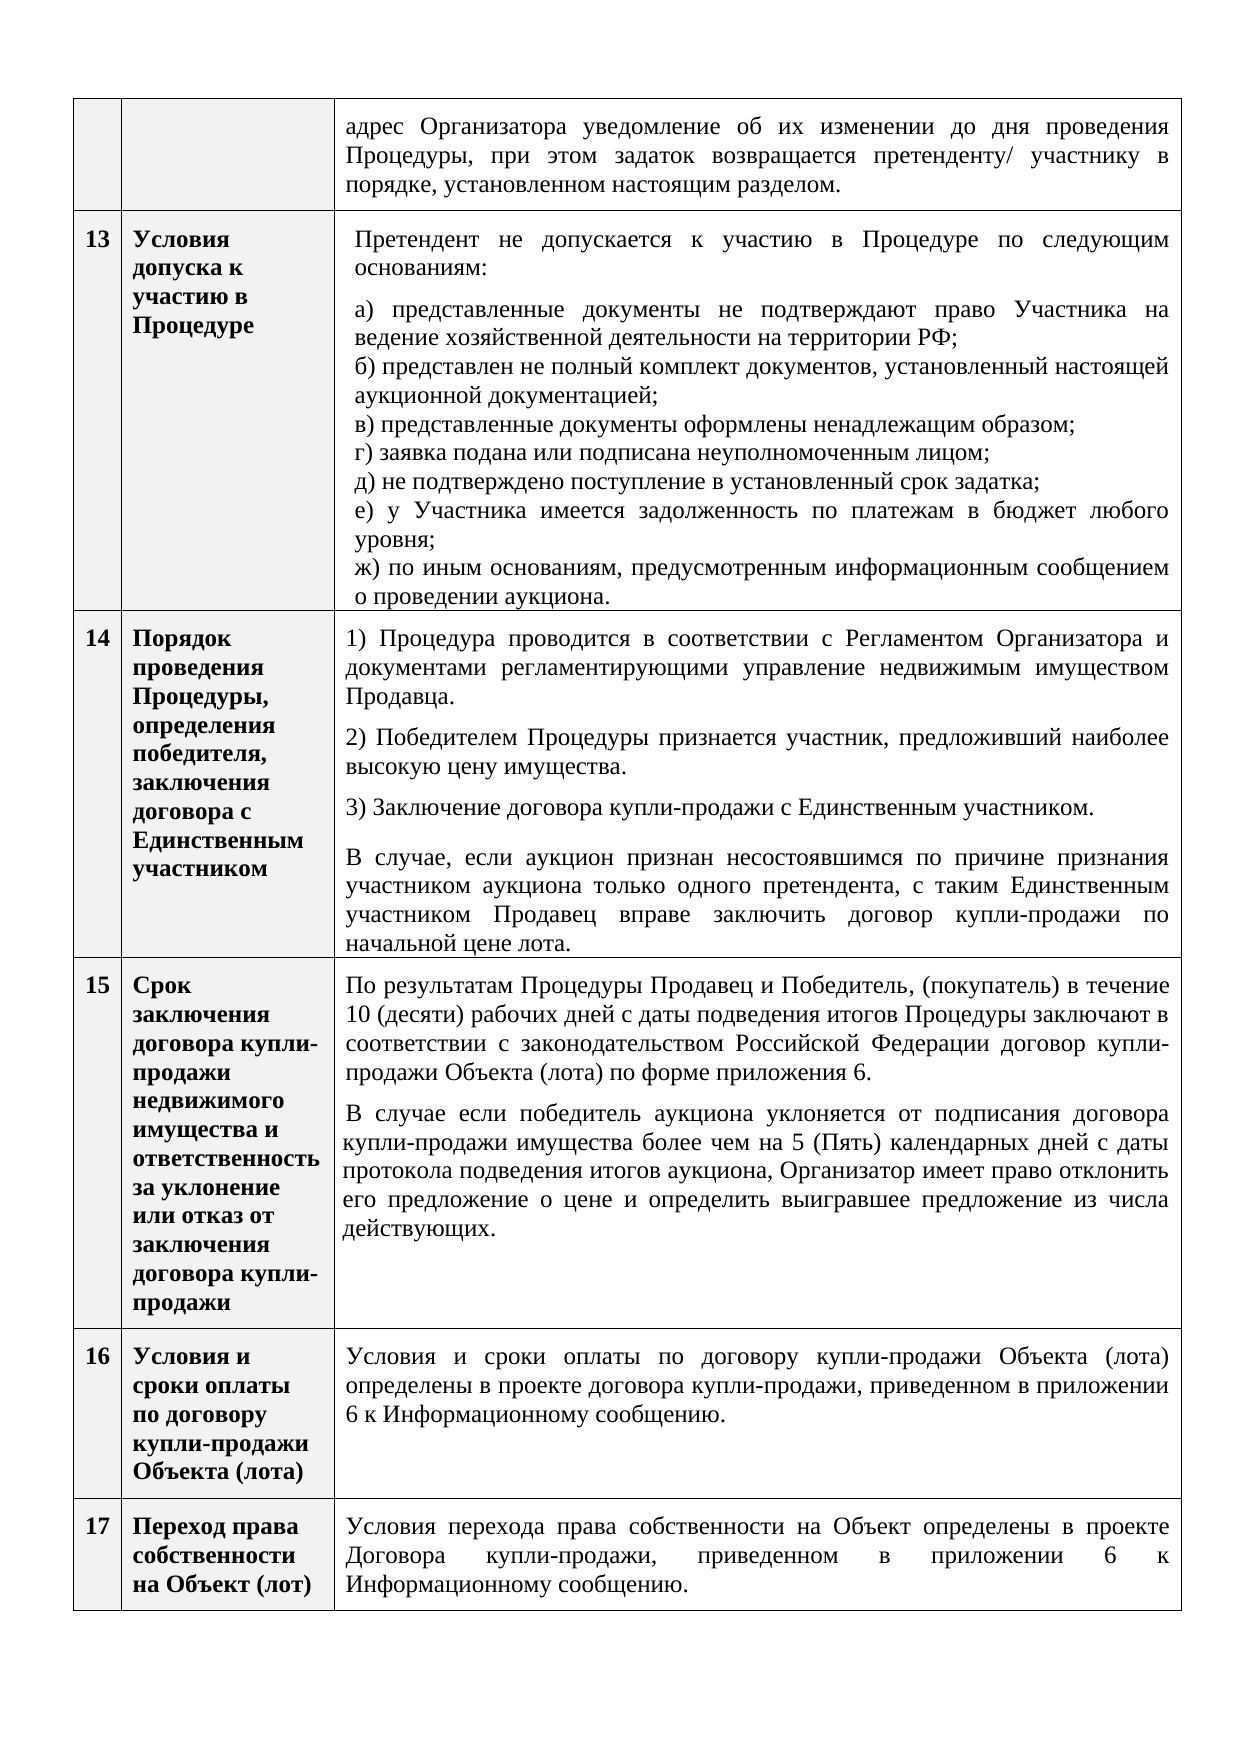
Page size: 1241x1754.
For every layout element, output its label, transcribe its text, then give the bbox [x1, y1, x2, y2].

table_cell 15 [74, 958, 121, 1328]
table_cell 16 [74, 1329, 121, 1498]
table_cell 13 [74, 211, 121, 610]
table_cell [122, 99, 334, 210]
table_cell Срок заключения договора купли-продажи недвижимого имущества и ответственность за уклонение или отказ от заключения договора купли-продажи [122, 958, 334, 1328]
table_cell Условия и сроки оплаты по договору купли-продажи Объекта (лота) [122, 1329, 334, 1498]
table_cell По результатам Процедуры Продавец и Победитель, (покупатель) в течение 10 (десяти) рабочих дней с даты подведения итогов Процедуры заключают в соответствии с законодательством Российской Федерации договор купли-продажи Объекта (лота) по форме приложения 6. В случае если победитель аукциона уклоняется от подписания договора купли-продажи имущества более чем на 5 (Пять) календарных дней с даты протокола подведения итогов аукциона, Организатор имеет право отклонить его предложение о цене и определить выигравшее предложение из числа действующих. [335, 958, 1181, 1328]
table_cell 1) Процедура проводится в соответствии с Регламентом Организатора и документами регламентирующими управление недвижимым имуществом Продавца. 2) Победителем Процедуры признается участник, предложивший наиболее высокую цену имущества. 3) Заключение договора купли-продажи с Единственным участником. В случае, если аукцион признан несостоявшимся по причине признания участником аукциона только одного претендента, с таким Единственным участником Продавец вправе заключить договор купли-продажи по начальной цене лота. [335, 611, 1181, 957]
table_cell Порядок проведения Процедуры, определения победителя, заключения договора с Единственным участником [122, 611, 334, 957]
table_cell 14 [74, 611, 121, 957]
table_cell Условия и сроки оплаты по договору купли-продажи Объекта (лота) определены в проекте договора купли-продажи, приведенном в приложении 6 к Информационному сообщению. [335, 1329, 1181, 1498]
table_cell 17 [74, 1499, 121, 1610]
table_cell 12 [74, 99, 121, 210]
table_cell Претендент не допускается к участию в Процедуре по следующим основаниям: а) представленные документы не подтверждают право Участника на ведение хозяйственной деятельности на территории РФ; б) представлен не полный комплект документов, установленный настоящей аукционной документацией; в) представленные документы оформлены ненадлежащим образом; г) заявка подана или подписана неуполномоченным лицом; д) не подтверждено поступление в установленный срок задатка; е) у Участника имеется задолженность по платежам в бюджет любого уровня; ж) по иным основаниям, предусмотренным информационным сообщением о проведении аукциона. [335, 211, 1181, 610]
table_cell Переход права собственности на Объект (лот) [122, 1499, 334, 1610]
table_cell Условия допуска к участию в Процедуре [122, 211, 334, 610]
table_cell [335, 99, 1181, 210]
table_cell Условия перехода права собственности на Объект определены в проекте Договора купли-продажи, приведенном в приложении 6 к Информационному сообщению. [335, 1499, 1181, 1610]
